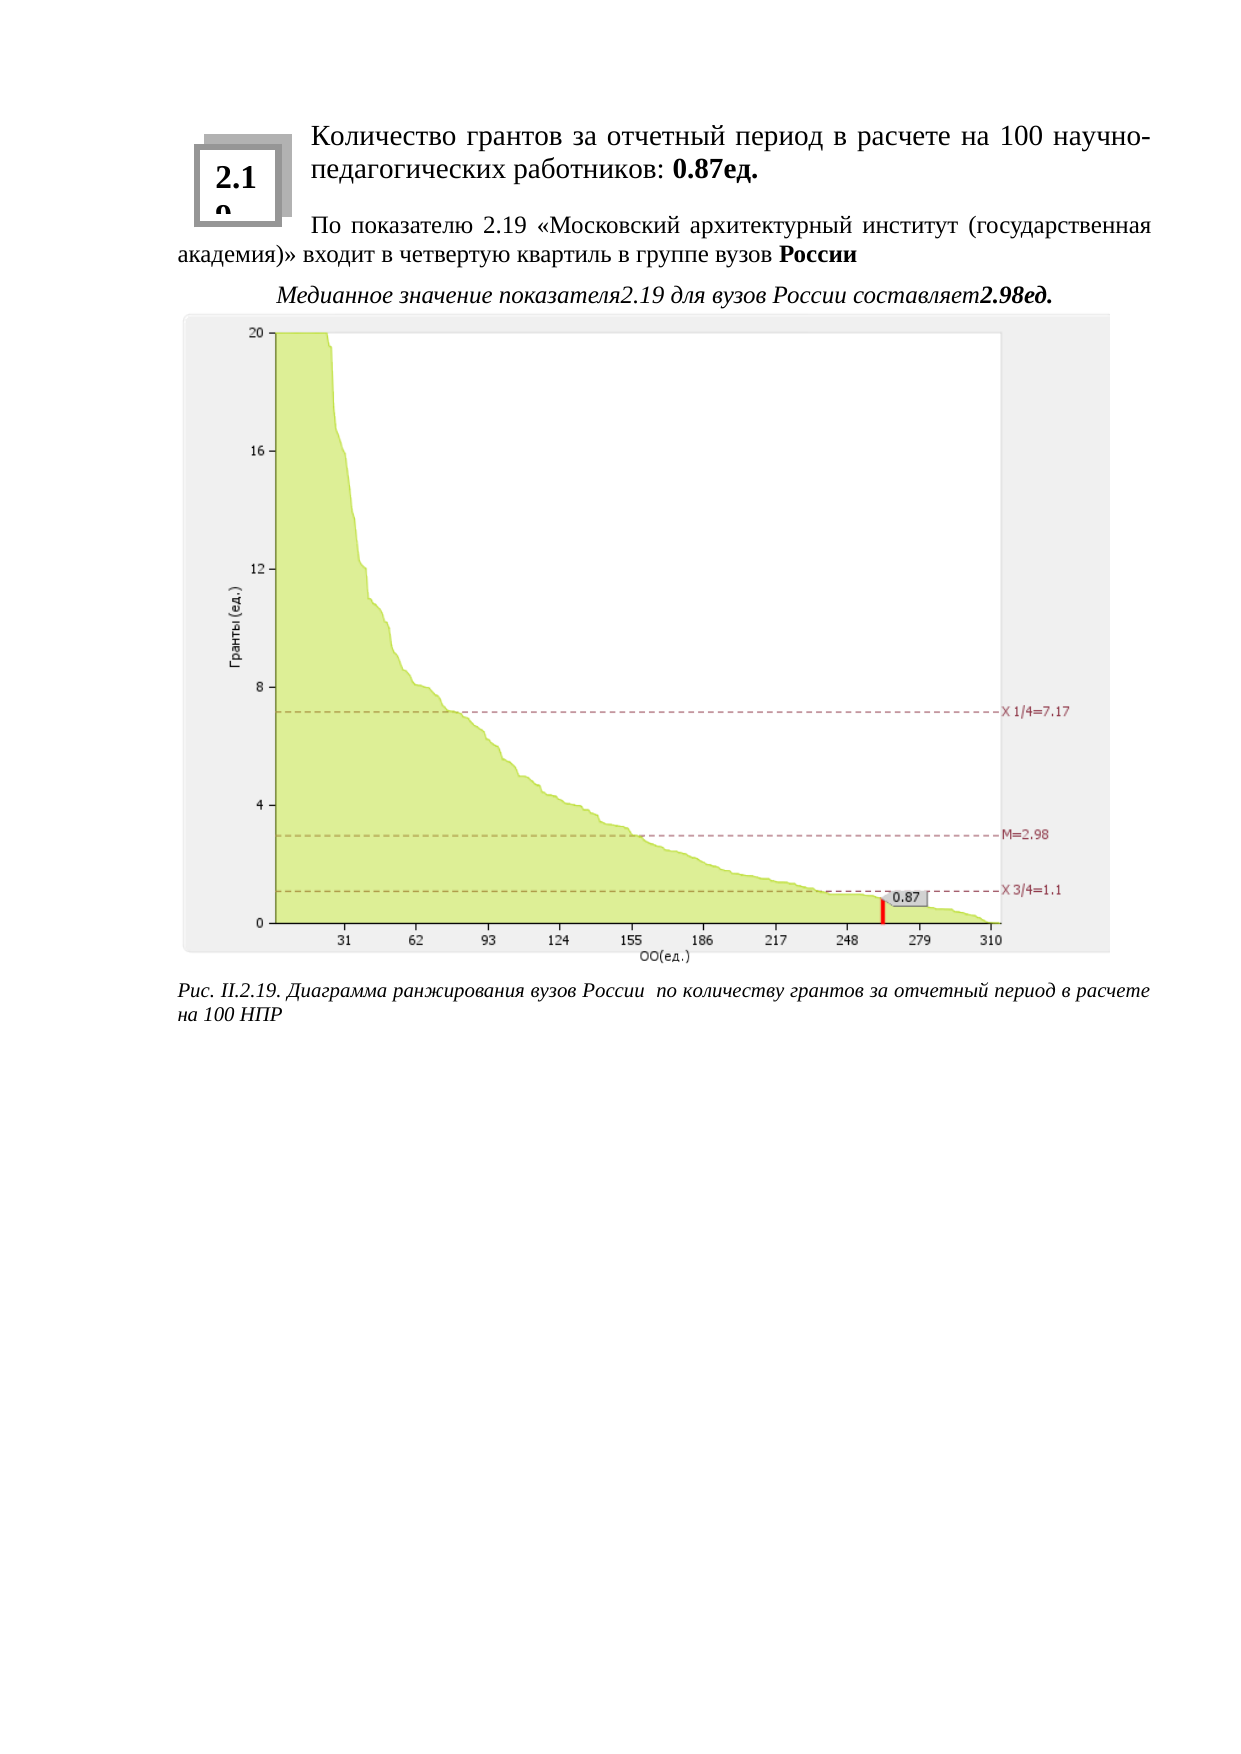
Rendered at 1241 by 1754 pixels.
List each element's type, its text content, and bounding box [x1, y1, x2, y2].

text Рис. II.2.19. Диаграмма ранжирования вузов России по количеству грантов за отчетный период в расчете на 100 НПР [177, 978, 1152, 1026]
text По показателю 2.19 «Московский архитектурный институт (государственная академия)» входит в четвертую квартиль в группе вузов России [177, 210, 1152, 268]
text Количество грантов за отчетный период в расчете на 100 научно-педагогических работников: 0.87ед. [177, 118, 1152, 185]
text Медианное значение показателя2.19 для вузов России составляет2.98ед. [177, 280, 1152, 309]
picture [177, 308, 1110, 966]
